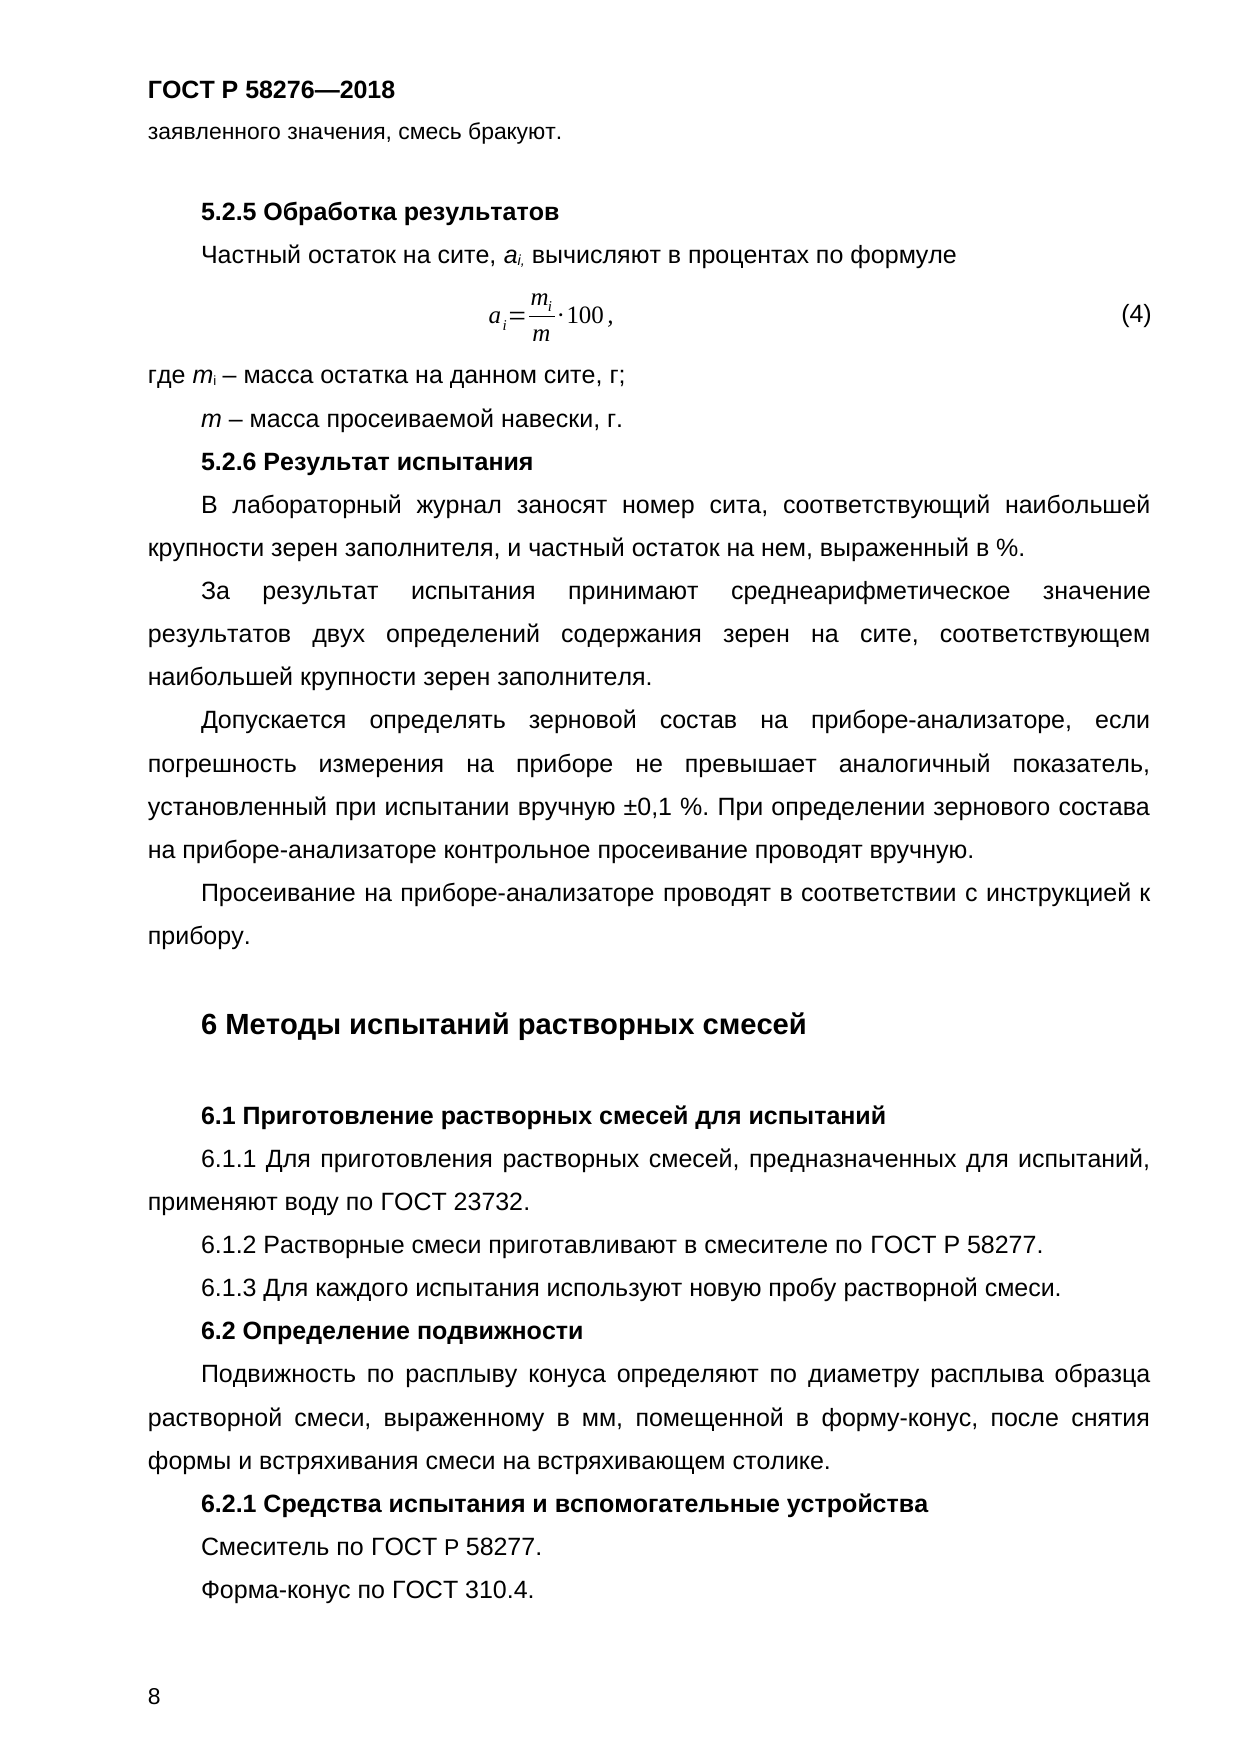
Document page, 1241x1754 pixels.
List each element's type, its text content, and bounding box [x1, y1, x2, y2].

text Подвижность по расплыву конуса определяют по диаметру расплыва образца растворной смеси, выраженному в мм, помещенной в форму-конус, после снятия формы и встряхивания смеси на встряхивающем столике. [148, 1359, 1152, 1474]
text (4) [148, 283, 1152, 346]
text Смеситель по ГОСТ Р 58277. [148, 1532, 1152, 1561]
text 6.1.1 Для приготовления растворных смесей, предназначенных для испытаний, применяют воду по ГОСТ 23732. [148, 1144, 1152, 1216]
text 6.1 Приготовление растворных смесей для испытаний [148, 1101, 1152, 1129]
text 5.2.6 Результат испытания [148, 447, 1152, 475]
text 6.1.3 Для каждого испытания используют новую пробу растворной смеси. [148, 1273, 1152, 1302]
text 6 Методы испытаний растворных смесей [148, 1007, 1152, 1041]
text где mi – масса остатка на данном сите, г; [148, 360, 1152, 389]
text m – масса просеиваемой навески, г. [148, 403, 1152, 432]
text 6.1.2 Растворные смеси приготавливают в смесителе по ГОСТ Р 58277. [148, 1230, 1152, 1259]
text Просеивание на приборе-анализаторе проводят в соответствии с инструкцией к прибору. [148, 878, 1152, 950]
text 6.2.1 Средства испытания и вспомогательные устройства [148, 1489, 1152, 1518]
text 5.2.5 Обработка результатов [148, 197, 1152, 226]
text Форма-конус по ГОСТ 310.4. [148, 1575, 1152, 1604]
text 6.2 Определение подвижности [148, 1316, 1152, 1345]
text Частный остаток на сите, аi, вычисляют в процентах по формуле [148, 240, 1152, 269]
text Допускается определять зерновой состав на приборе-анализаторе, если погрешность измерения на приборе не превышает аналогичный показатель, установленный при испытании вручную ±0,1 %. При определении зернового состава на приборе-анализаторе контрольное просеивание проводят вручную. [148, 705, 1152, 863]
text В лабораторный журнал заносят номер сита, соответствующий наибольшей крупности зерен заполнителя, и частный остаток на нем, выраженный в %. [148, 490, 1152, 562]
text За результат испытания принимают среднеарифметическое значение результатов двух определений содержания зерен на сите, соответствующем наибольшей крупности зерен заполнителя. [148, 576, 1152, 691]
